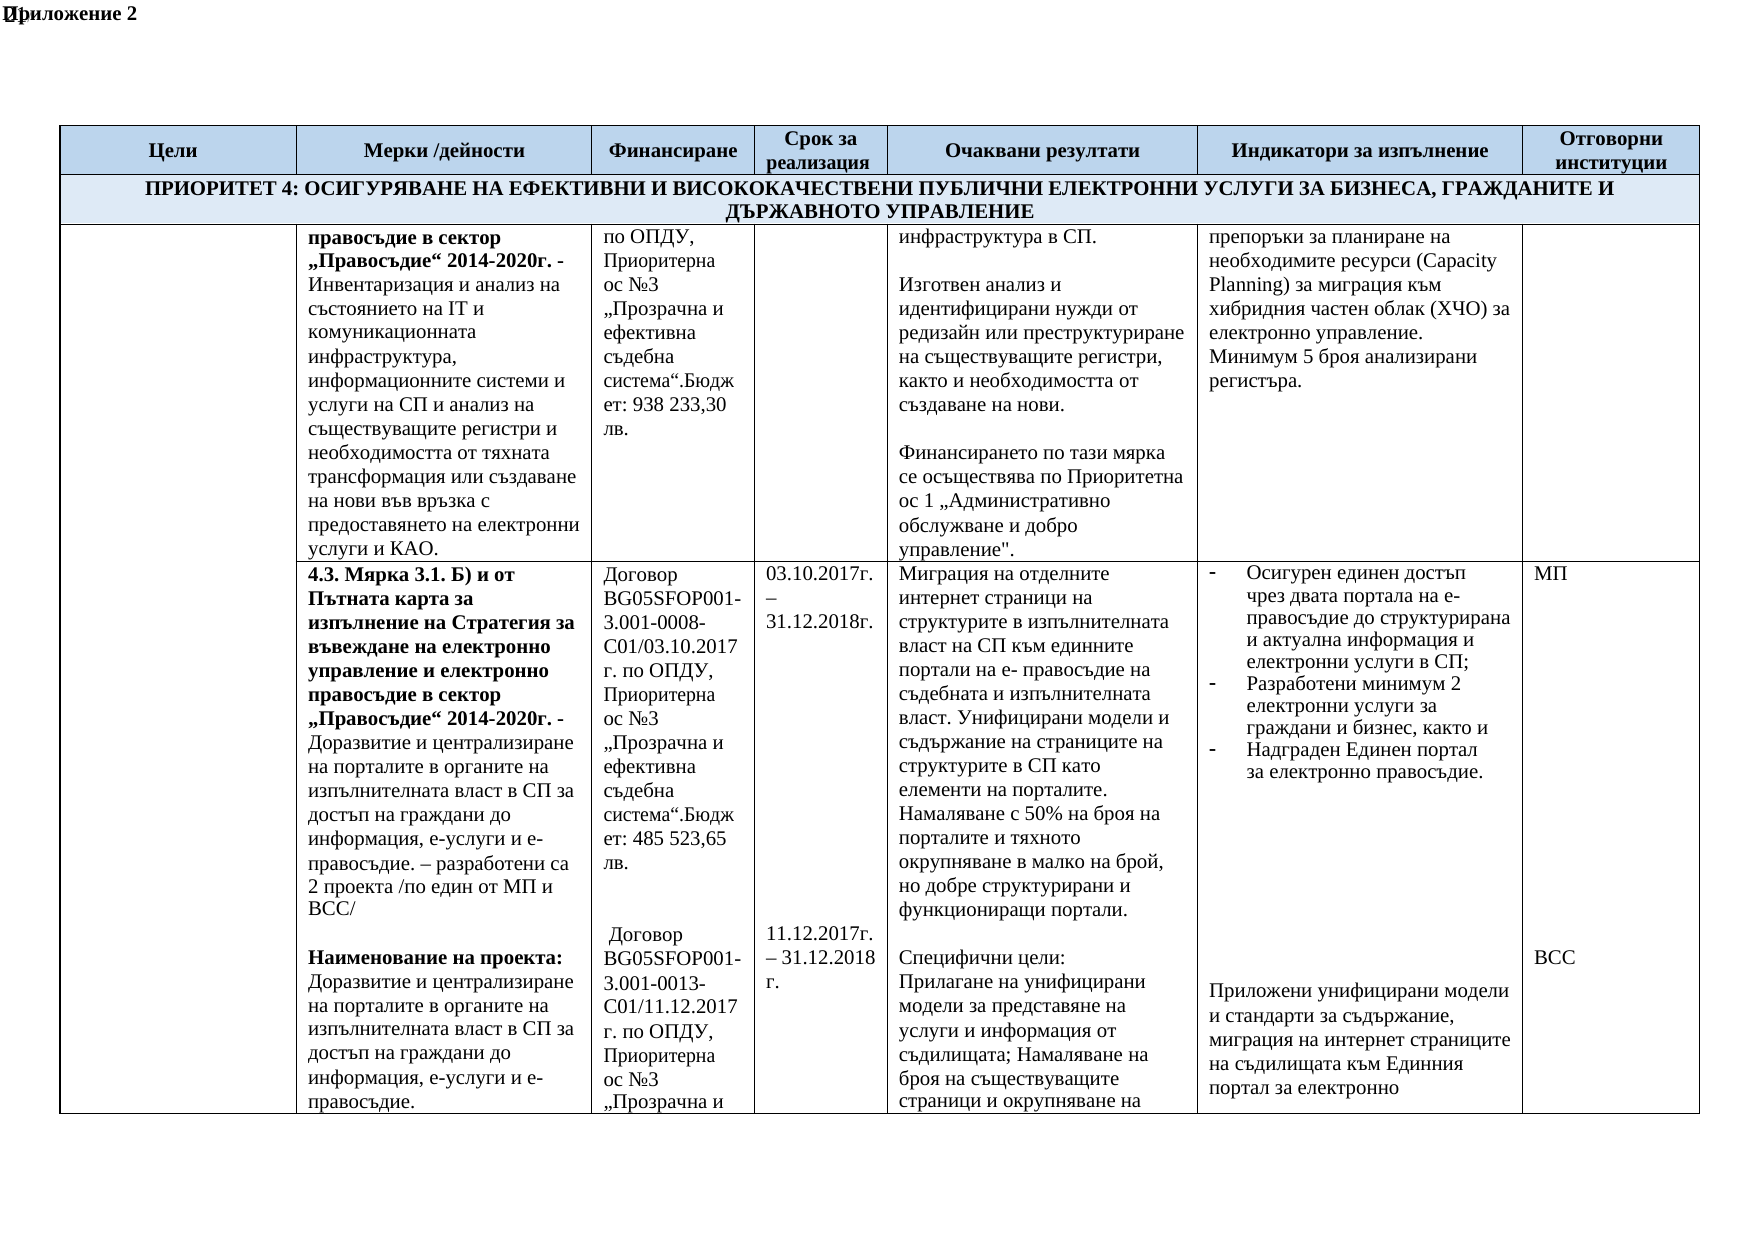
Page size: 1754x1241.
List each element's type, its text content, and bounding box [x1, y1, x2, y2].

table_cell Договор BG05SFOP001- 3.001-0013- C01/11.12.2017 г. по ОПДУ, Приоритерна ос №3 „Прозрачна и [592, 921, 754, 1113]
table_header Очаквани резултати [888, 126, 1197, 174]
table_cell Миграция на отделните интернет страници на структурите в изпълнителната власт на СП към единните портали на е- правосъдие на съдебната и изпълнителната власт. Унифицирани модели и съдържание на страниците на структурите в СП като елементи на порталите. Намаляване с 50% на броя на порталите и тяхното окрупняване в малко на брой, но добре структурирани и функциониращи портали. [888, 562, 1197, 921]
table_cell Приложени унифицирани модели и стандарти за съдържание, миграция на интернет страниците на съдилищата към Единния портал за електронно [1198, 921, 1522, 1113]
table_header Мерки /дейности [297, 126, 591, 174]
table_cell [755, 225, 887, 561]
table_cell правосъдие в сектор „Правосъдие“ 2014-2020г. - Инвентаризация и анализ на състоянието на IT и комуникационната инфраструктура, информационните системи и услуги на СП и анализ на съществуващите регистри и необходимостта от тяхната трансформация или създаване на нови във връзка с предоставянето на електронни услуги и КАО. [297, 225, 591, 561]
table_cell Специфични цели: Прилагане на унифицирани модели за представяне на услуги и информация от съдилищата; Намаляване на броя на съществуващите страници и окрупняване на [888, 921, 1197, 1113]
table_header Срок за реализация [755, 126, 887, 174]
table_cell 03.10.2017г. – 31.12.2018г. [755, 562, 887, 921]
table_header Финансиране [592, 126, 754, 174]
table_cell Договор BG05SFOP001- 3.001-0008- C01/03.10.2017 г. по ОПДУ, Приоритерна ос №3 „Прозрачна и ефективна съдебна система“.Бюдж ет: 485 523,65 лв. [592, 562, 754, 921]
table_header Индикатори за изпълнение [1198, 126, 1522, 174]
table_cell [61, 225, 296, 1113]
table_cell препоръки за планиране на необходимите ресурси (Capacity Planning) за миграция към хибридния частен облак (ХЧО) за електронно управление. Минимум 5 броя анализирани регистъра. [1198, 225, 1522, 561]
table_cell 4.3. Мярка 3.1. Б) и от Пътната карта за изпълнение на Стратегия за въвеждане на електронно управление и електронно правосъдие в сектор „Правосъдие“ 2014-2020г. - Доразвитие и централизиране на порталите в органите на изпълнителната власт в СП за достъп на граждани до информация, е-услуги и е- правосъдие. – разработени са 2 проекта /по един от МП и ВСС/ [297, 562, 591, 921]
table_cell Осигурен единен достъп чрез двата портала на е- правосъдие до структурирана и актуална информация и електронни услуги в СП; Разработени минимум 2 електронни услуги за граждани и бизнес, както и Надграден Единен портал за електронно правосъдие. [1198, 562, 1522, 921]
table_cell по ОПДУ, Приоритерна ос №3 „Прозрачна и ефективна съдебна система“.Бюдж ет: 938 233,30 лв. [592, 225, 754, 561]
table_cell ВСС [1523, 921, 1699, 1113]
table_cell ПРИОРИТЕТ 4: ОСИГУРЯВАНЕ НА ЕФЕКТИВНИ И ВИСОКОКАЧЕСТВЕНИ ПУБЛИЧНИ ЕЛЕКТРОННИ УСЛУГИ ЗА БИЗНЕСА, ГРАЖДАНИТЕ И ДЪРЖАВНОТО УПРАВЛЕНИЕ [61, 175, 1699, 223]
table_cell [1523, 225, 1699, 561]
table_header Цели [61, 126, 296, 174]
table_cell Наименование на проекта: Доразвитие и централизиране на порталите в органите на изпълнителната власт в СП за достъп на граждани до информация, е-услуги и е- правосъдие. [297, 921, 591, 1113]
table_header Отговорни институции [1523, 126, 1699, 174]
table_cell 11.12.2017г. – 31.12.2018 г. [755, 921, 887, 1113]
table_cell МП [1523, 562, 1699, 921]
table_cell инфраструктура в СП. Изготвен анализ и идентифицирани нужди от редизайн или преструктуриране на съществуващите регистри, както и необходимостта от създаване на нови. Финансирането по тази мярка се осъществява по Приоритетна ос 1 „Административно обслужване и добро управление". [888, 225, 1197, 561]
